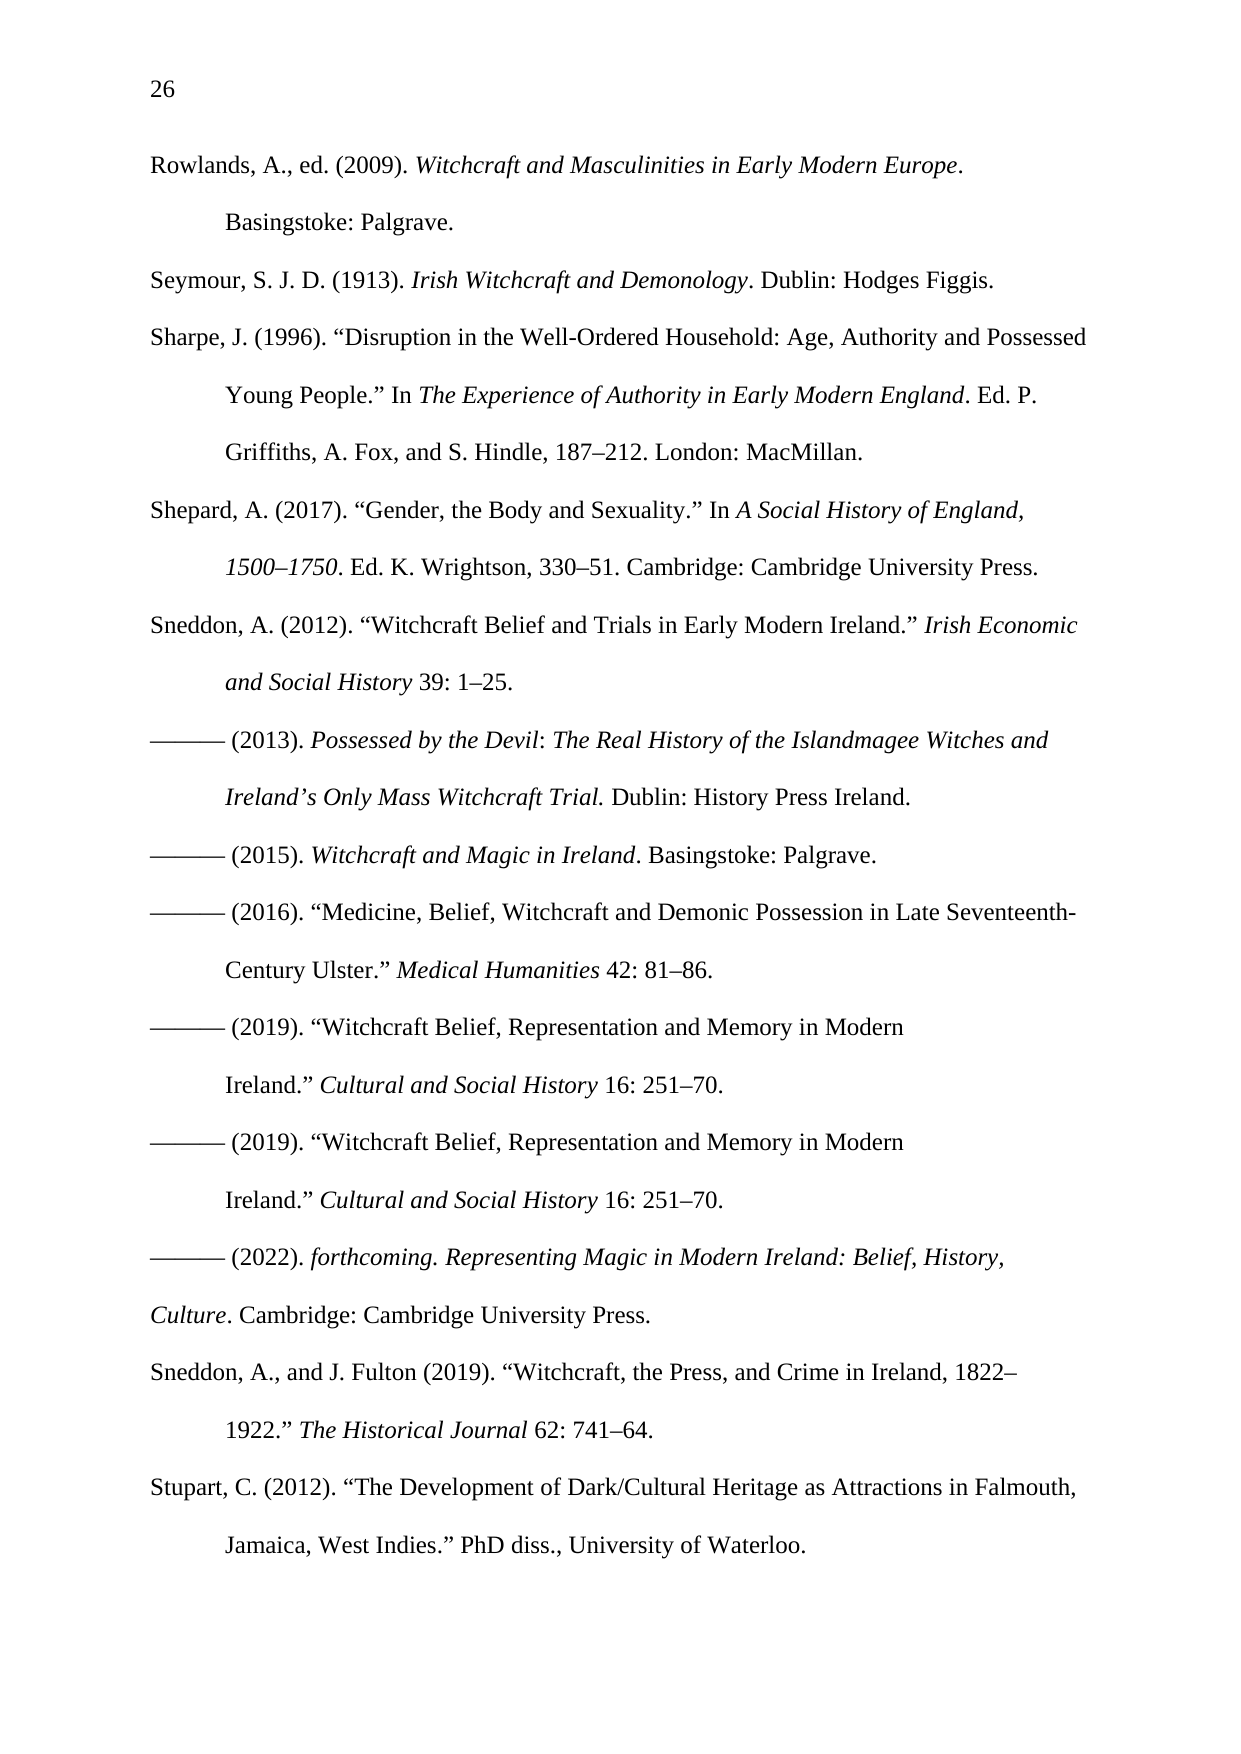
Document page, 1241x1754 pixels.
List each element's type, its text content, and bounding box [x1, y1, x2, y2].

text Rowlands, A., ed. (2009). Witchcraft and Masculinities in Early Modern Europe. Basingstoke: Palgrave. [150, 150, 1090, 236]
text Shepard, A. (2017). “Gender, the Body and Sexuality.” In A Social History of England, 1500–1750. Ed. K. Wrightson, 330–51. Cambridge: Cambridge University Press. [150, 495, 1090, 581]
text Seymour, S. J. D. (1913). Irish Witchcraft and Demonology. Dublin: Hodges Figgis. [150, 265, 1090, 294]
text ——— (2013). Possessed by the Devil: The Real History of the Islandmagee Witches and Ireland’s Only Mass Witchcraft Trial. Dublin: History Press Ireland. [150, 725, 1090, 811]
text ——— (2015). Witchcraft and Magic in Ireland. Basingstoke: Palgrave. [150, 840, 1090, 869]
text Sneddon, A., and J. Fulton (2019). “Witchcraft, the Press, and Crime in Ireland, 1822–1922.” The Historical Journal 62: 741–64. [150, 1357, 1090, 1444]
text ——— (2019). “Witchcraft Belief, Representation and Memory in Modern Ireland.” Cultural and Social History 16: 251–70. [150, 1012, 1090, 1099]
text Sneddon, A. (2012). “Witchcraft Belief and Trials in Early Modern Ireland.” Irish Economic and Social History 39: 1–25. [150, 610, 1090, 696]
text ——— (2016). “Medicine, Belief, Witchcraft and Demonic Possession in Late Seventeenth-Century Ulster.” Medical Humanities 42: 81–86. [150, 897, 1090, 984]
text Stupart, C. (2012). “The Development of Dark/Cultural Heritage as Attractions in Falmouth, Jamaica, West Indies.” PhD diss., University of Waterloo. [150, 1472, 1090, 1559]
text Sharpe, J. (1996). “Disruption in the Well-Ordered Household: Age, Authority and Possessed Young People.” In The Experience of Authority in Early Modern England. Ed. P. Griffiths, A. Fox, and S. Hindle, 187–212. London: MacMillan. [150, 322, 1090, 466]
text ——— (2019). “Witchcraft Belief, Representation and Memory in Modern Ireland.” Cultural and Social History 16: 251–70. [150, 1127, 1090, 1214]
text ——— (2022). forthcoming. Representing Magic in Modern Ireland: Belief, History, Culture. Cambridge: Cambridge University Press. [150, 1242, 1090, 1329]
